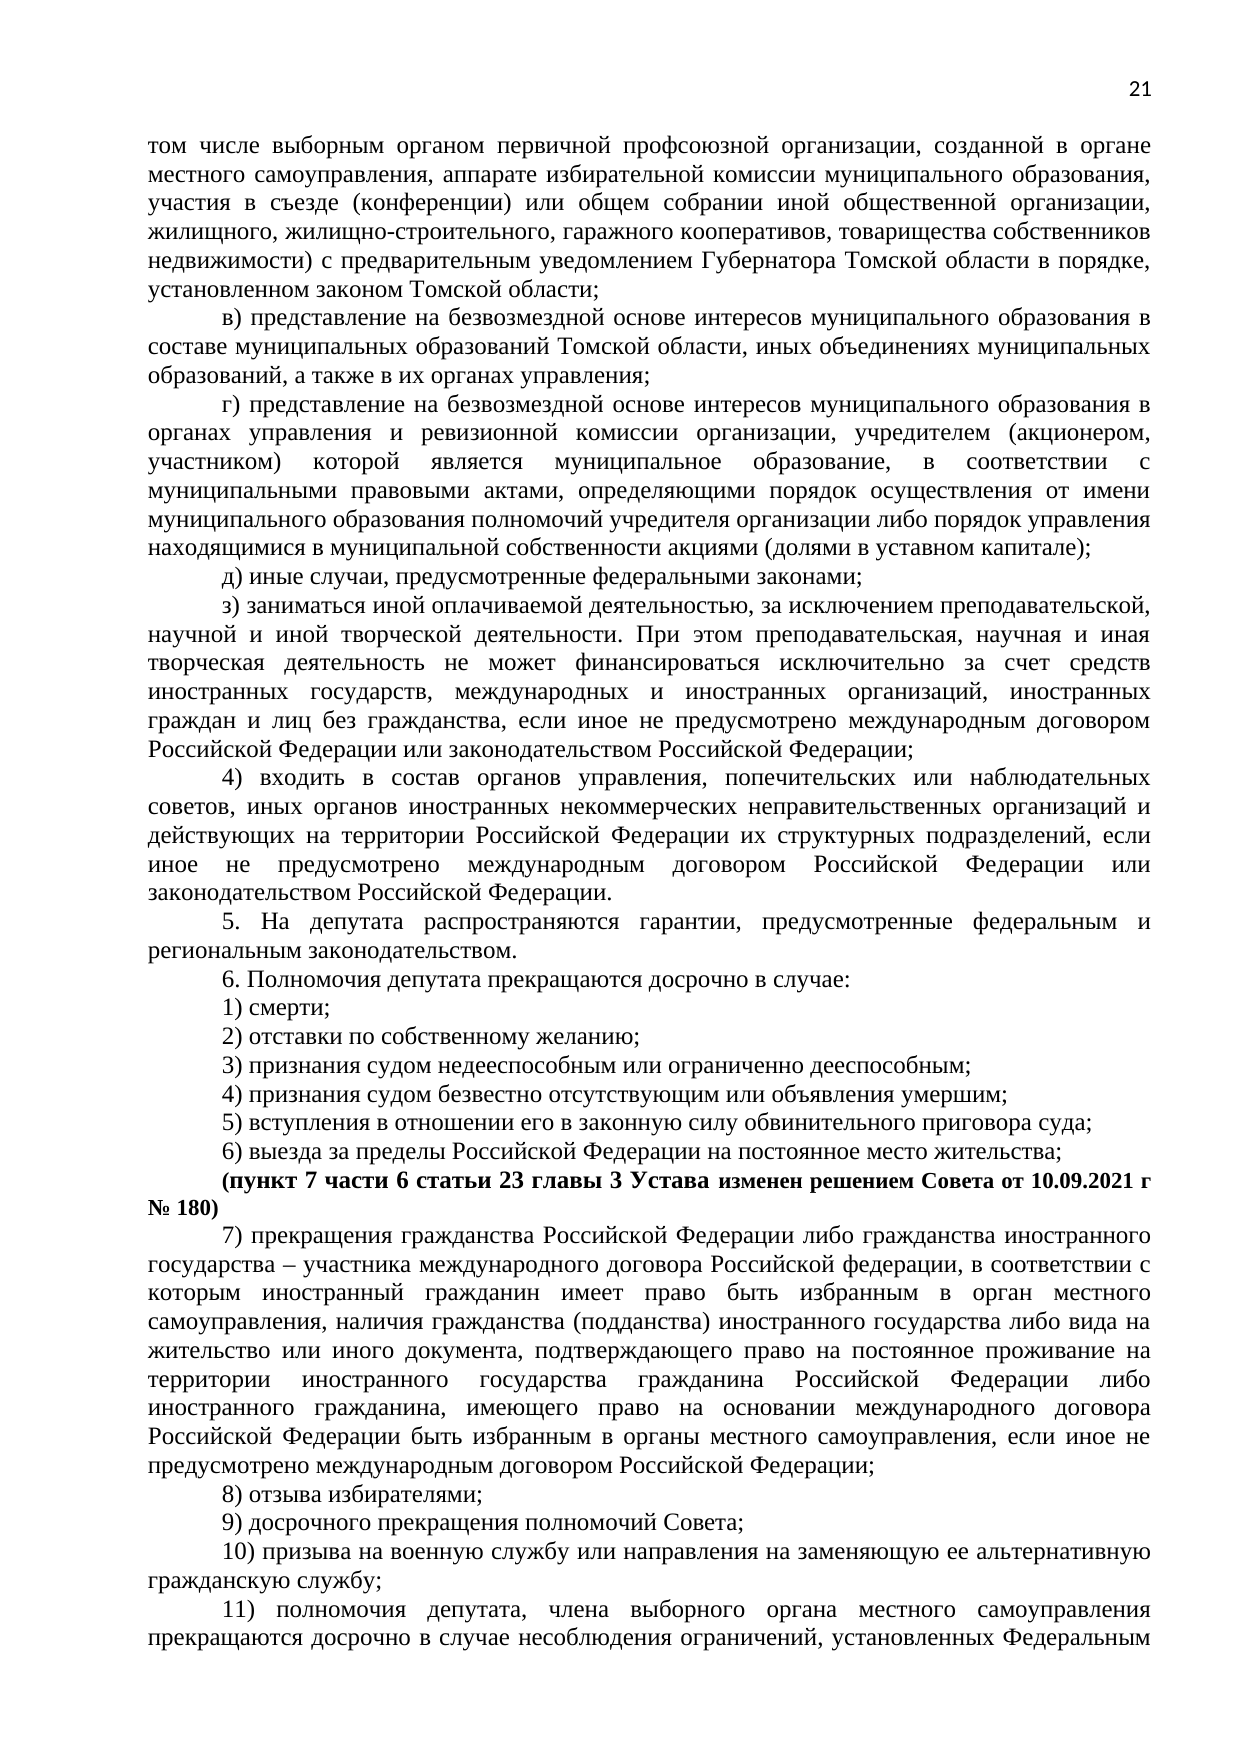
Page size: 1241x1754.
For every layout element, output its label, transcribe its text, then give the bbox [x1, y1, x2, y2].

text 4) признания судом безвестно отсутствующим или объявления умершим; [148, 1079, 1152, 1107]
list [148, 130, 1152, 302]
text 6) выезда за пределы Российской Федерации на постоянное место жительства; [148, 1136, 1152, 1165]
list в) представление на безвозмездной основе интересов муниципального образования в составе муниципальных образований Томской области, иных объединениях муниципальных образований, а также в их органах управления; [148, 302, 1152, 389]
text 5. На депутата распространяются гарантии, предусмотренные федеральным и региональным законодательством. [148, 906, 1152, 964]
list з) заниматься иной оплачиваемой деятельностью, за исключением преподавательской, научной и иной творческой деятельности. При этом преподавательская, научная и иная творческая деятельность не может финансироваться исключительно за счет средств иностранных государств, международных и иностранных организаций, иностранных граждан и лиц без гражданства, если иное не предусмотрено международным договором Российской Федерации или законодательством Российской Федерации; [148, 590, 1152, 762]
text 10) призыва на военную службу или направления на заменяющую ее альтернативную гражданскую службу; [148, 1536, 1152, 1594]
text 9) досрочного прекращения полномочий Совета; [148, 1507, 1152, 1536]
text (пункт 7 части 6 статьи 23 главы 3 Устава изменен решением Совета от 10.09.2021 г № 180) [148, 1165, 1152, 1220]
text 8) отзыва избирателями; [148, 1479, 1152, 1507]
text 5) вступления в отношении его в законную силу обвинительного приговора суда; [148, 1107, 1152, 1136]
list д) иные случаи, предусмотренные федеральными законами; [148, 561, 1152, 590]
text 7) прекращения гражданства Российской Федерации либо гражданства иностранного государства – участника международного договора Российской федерации, в соответствии с которым иностранный гражданин имеет право быть избранным в орган местного самоуправления, наличия гражданства (подданства) иностранного государства либо вида на жительство или иного документа, подтверждающего право на постоянное проживание на территории иностранного государства гражданина Российской Федерации либо иностранного гражданина, имеющего право на основании международного договора Российской Федерации быть избранным в органы местного самоуправления, если иное не предусмотрено международным договором Российской Федерации; [148, 1220, 1152, 1479]
text 1) смерти; [148, 992, 1152, 1021]
list 4) входить в состав органов управления, попечительских или наблюдательных советов, иных органов иностранных некоммерческих неправительственных организаций и действующих на территории Российской Федерации их структурных подразделений, если иное не предусмотрено международным договором Российской Федерации или законодательством Российской Федерации. [148, 762, 1152, 906]
text 6. Полномочия депутата прекращаются досрочно в случае: [148, 964, 1152, 992]
list г) представление на безвозмездной основе интересов муниципального образования в органах управления и ревизионной комиссии организации, учредителем (акционером, участником) которой является муниципальное образование, в соответствии с муниципальными правовыми актами, определяющими порядок осуществления от имени муниципального образования полномочий учредителя организации либо порядок управления находящимися в муниципальной собственности акциями (долями в уставном капитале); [148, 389, 1152, 561]
text 3) признания судом недееспособным или ограниченно дееспособным; [148, 1050, 1152, 1079]
text 2) отставки по собственному желанию; [148, 1021, 1152, 1050]
